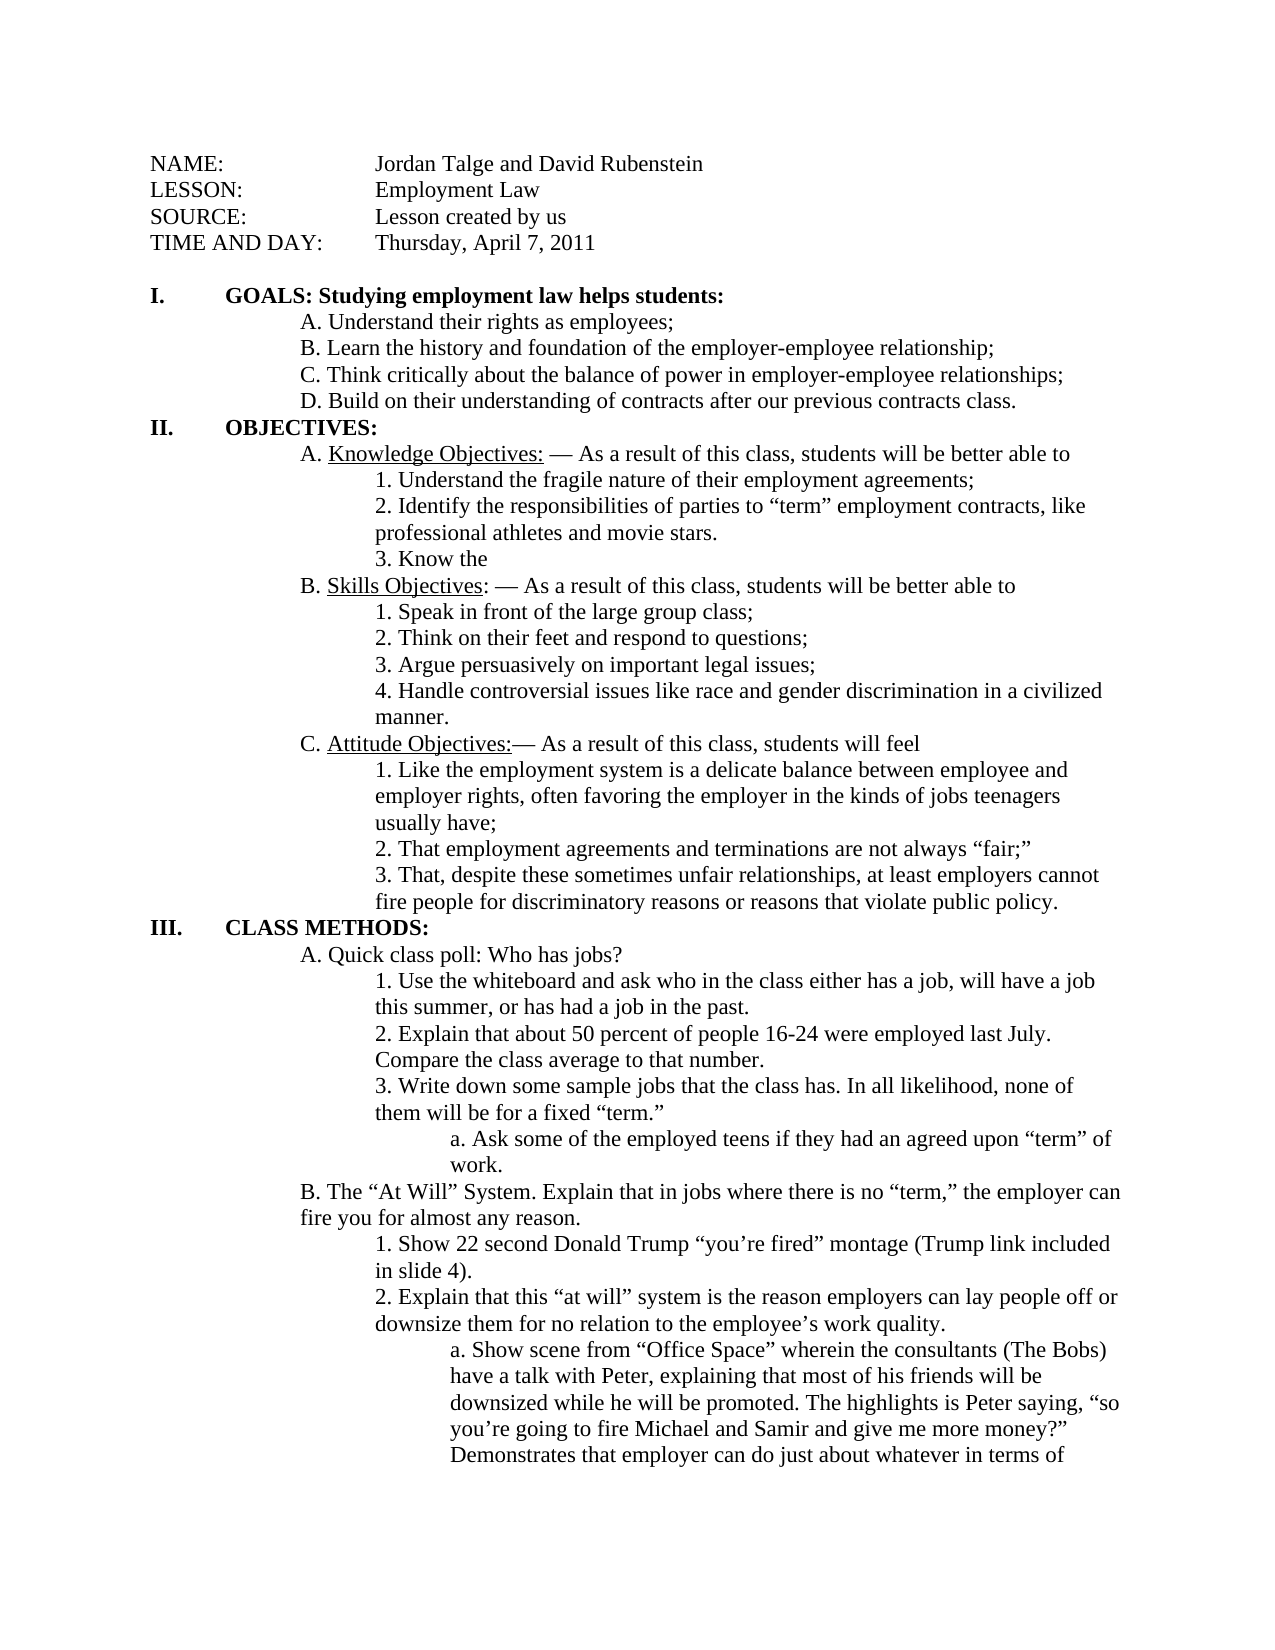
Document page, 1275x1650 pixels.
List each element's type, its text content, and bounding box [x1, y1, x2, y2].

text 3. Write down some sample jobs that the class has. In all likelihood, none of them will be for a fixed “term.” [375, 1072, 1125, 1125]
text 3. Know the [375, 545, 1125, 572]
text a. Ask some of the employed teens if they had an agreed upon “term” of work. [450, 1125, 1125, 1178]
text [450, 1336, 1125, 1468]
text 1. Understand the fragile nature of their employment agreements; [150, 466, 1125, 493]
text 2. Think on their feet and respond to questions; [150, 624, 1125, 651]
text 3. That, despite these sometimes unfair relationships, at least employers cannot fire people for discriminatory reasons or reasons that violate public policy. [375, 862, 1125, 914]
text 2. Explain that this “at will” system is the reason employers can lay people off or downsize them for no relation to the employee’s work quality. [375, 1283, 1125, 1336]
text SOURCE: Lesson created by us [150, 203, 1125, 229]
text A. Understand their rights as employees; [150, 308, 1125, 334]
text NAME: Jordan Talge and David Rubenstein [150, 150, 1125, 176]
text 2. Explain that about 50 percent of people 16-24 were employed last July. Compare the class average to that number. [375, 1020, 1125, 1072]
text 2. That employment agreements and terminations are not always “fair;” [150, 835, 1125, 862]
text 1. Like the employment system is a delicate balance between employee and employer rights, often favoring the employer in the kinds of jobs teenagers usually have; [375, 756, 1125, 835]
text A. Quick class poll: Who has jobs? [150, 941, 1125, 967]
text I. GOALS: Studying employment law helps students: [150, 282, 1125, 308]
text TIME AND DAY: Thursday, April 7, 2011 [150, 229, 1125, 255]
text 1. Use the whiteboard and ask who in the class either has a job, will have a job this summer, or has had a job in the past. [375, 967, 1125, 1020]
text III. CLASS METHODS: [150, 914, 1125, 941]
text D. Build on their understanding of contracts after our previous contracts class. [150, 387, 1125, 413]
text II. OBJECTIVES: [150, 413, 1125, 440]
text 3. Argue persuasively on important legal issues; [150, 651, 1125, 677]
text A. Knowledge Objectives: — As a result of this class, students will be better able to [150, 440, 1125, 466]
text C. Think critically about the balance of power in employer-employee relationships; [150, 361, 1125, 387]
text 1. Speak in front of the large group class; [150, 598, 1125, 624]
text C. Attitude Objectives:— As a result of this class, students will feel [150, 730, 1125, 756]
text B. Learn the history and foundation of the employer-employee relationship; [150, 334, 1125, 361]
text B. Skills Objectives: — As a result of this class, students will be better able to [150, 572, 1125, 598]
text 2. Identify the responsibilities of parties to “term” employment contracts, like professional athletes and movie stars. [375, 493, 1125, 545]
text 1. Show 22 second Donald Trump “you’re fired” montage (Trump link included in slide 4). [375, 1231, 1125, 1283]
text B. The “At Will” System. Explain that in jobs where there is no “term,” the employer can fire you for almost any reason. [300, 1178, 1125, 1231]
text 4. Handle controversial issues like race and gender discrimination in a civilized manner. [375, 677, 1125, 730]
text LESSON: Employment Law [150, 176, 1125, 203]
